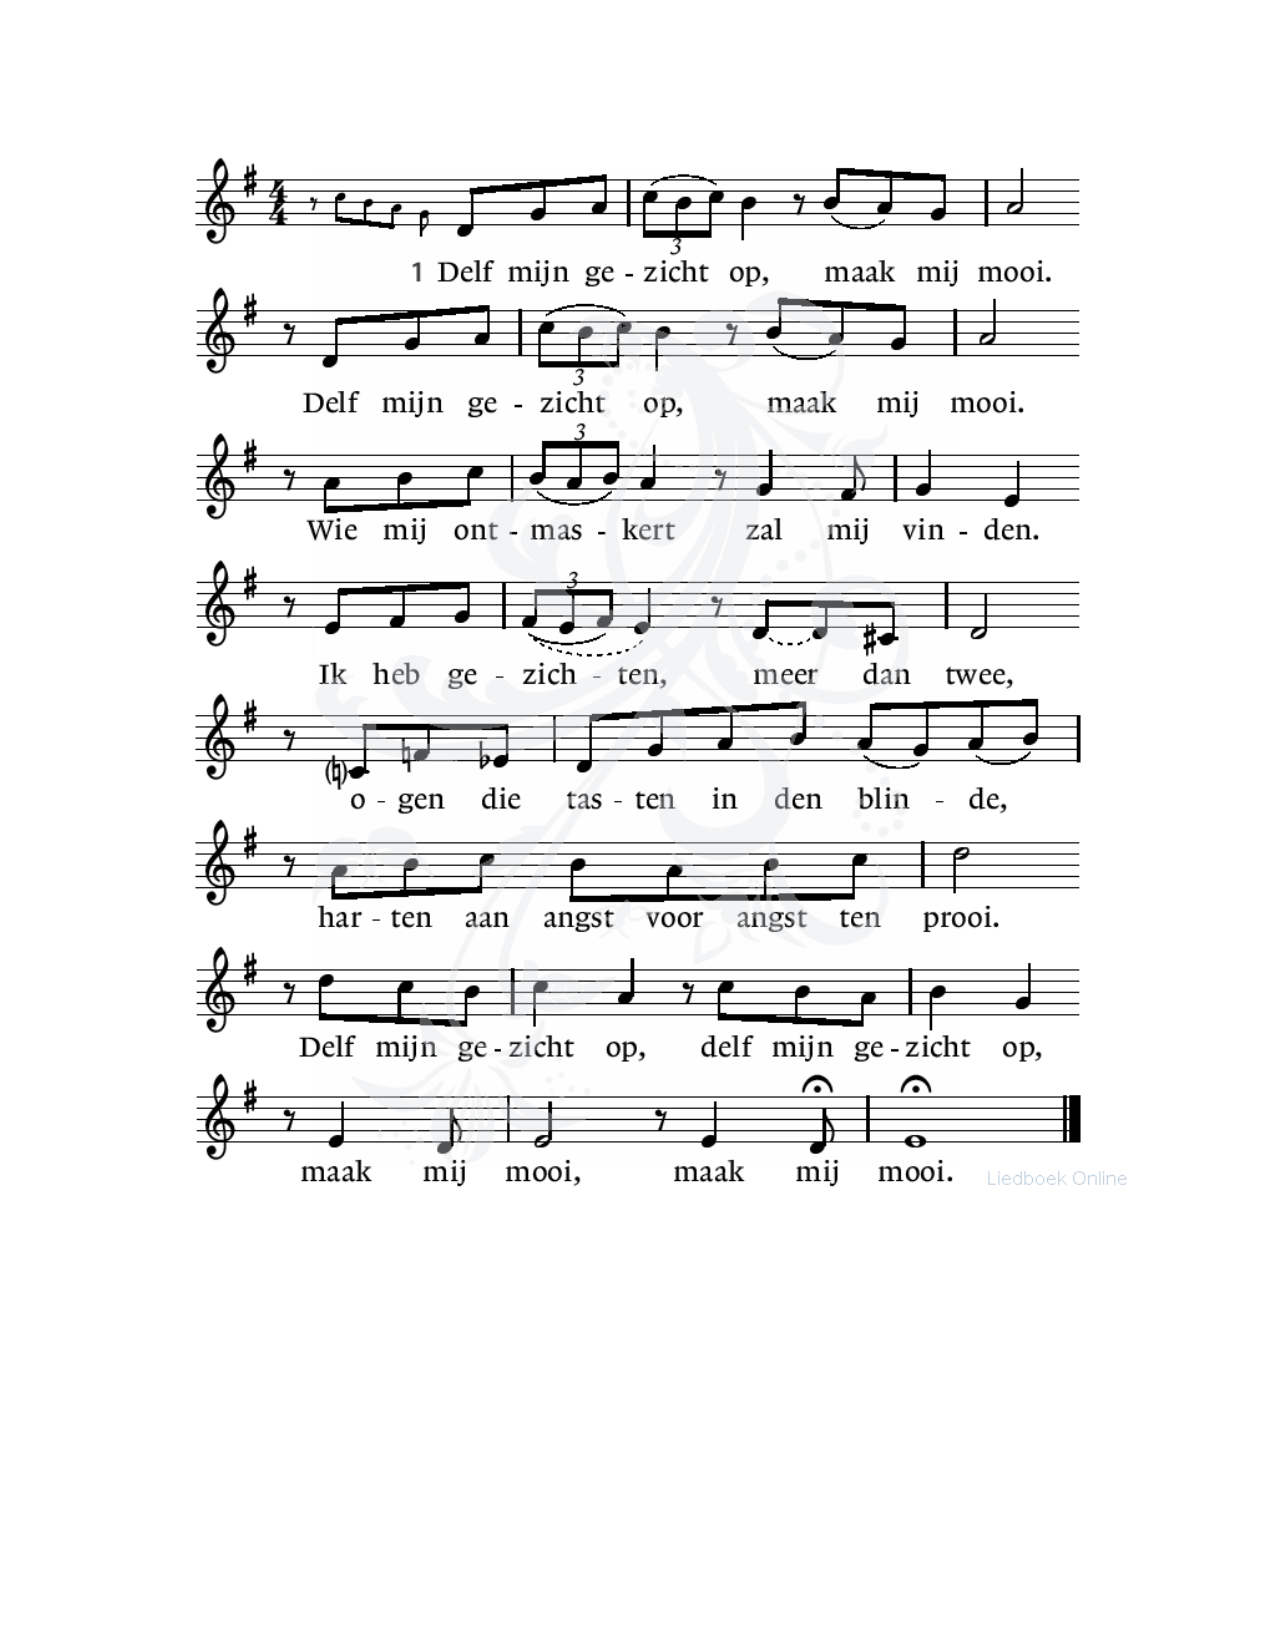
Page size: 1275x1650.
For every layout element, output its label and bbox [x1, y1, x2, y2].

picture [147, 147, 1128, 1190]
